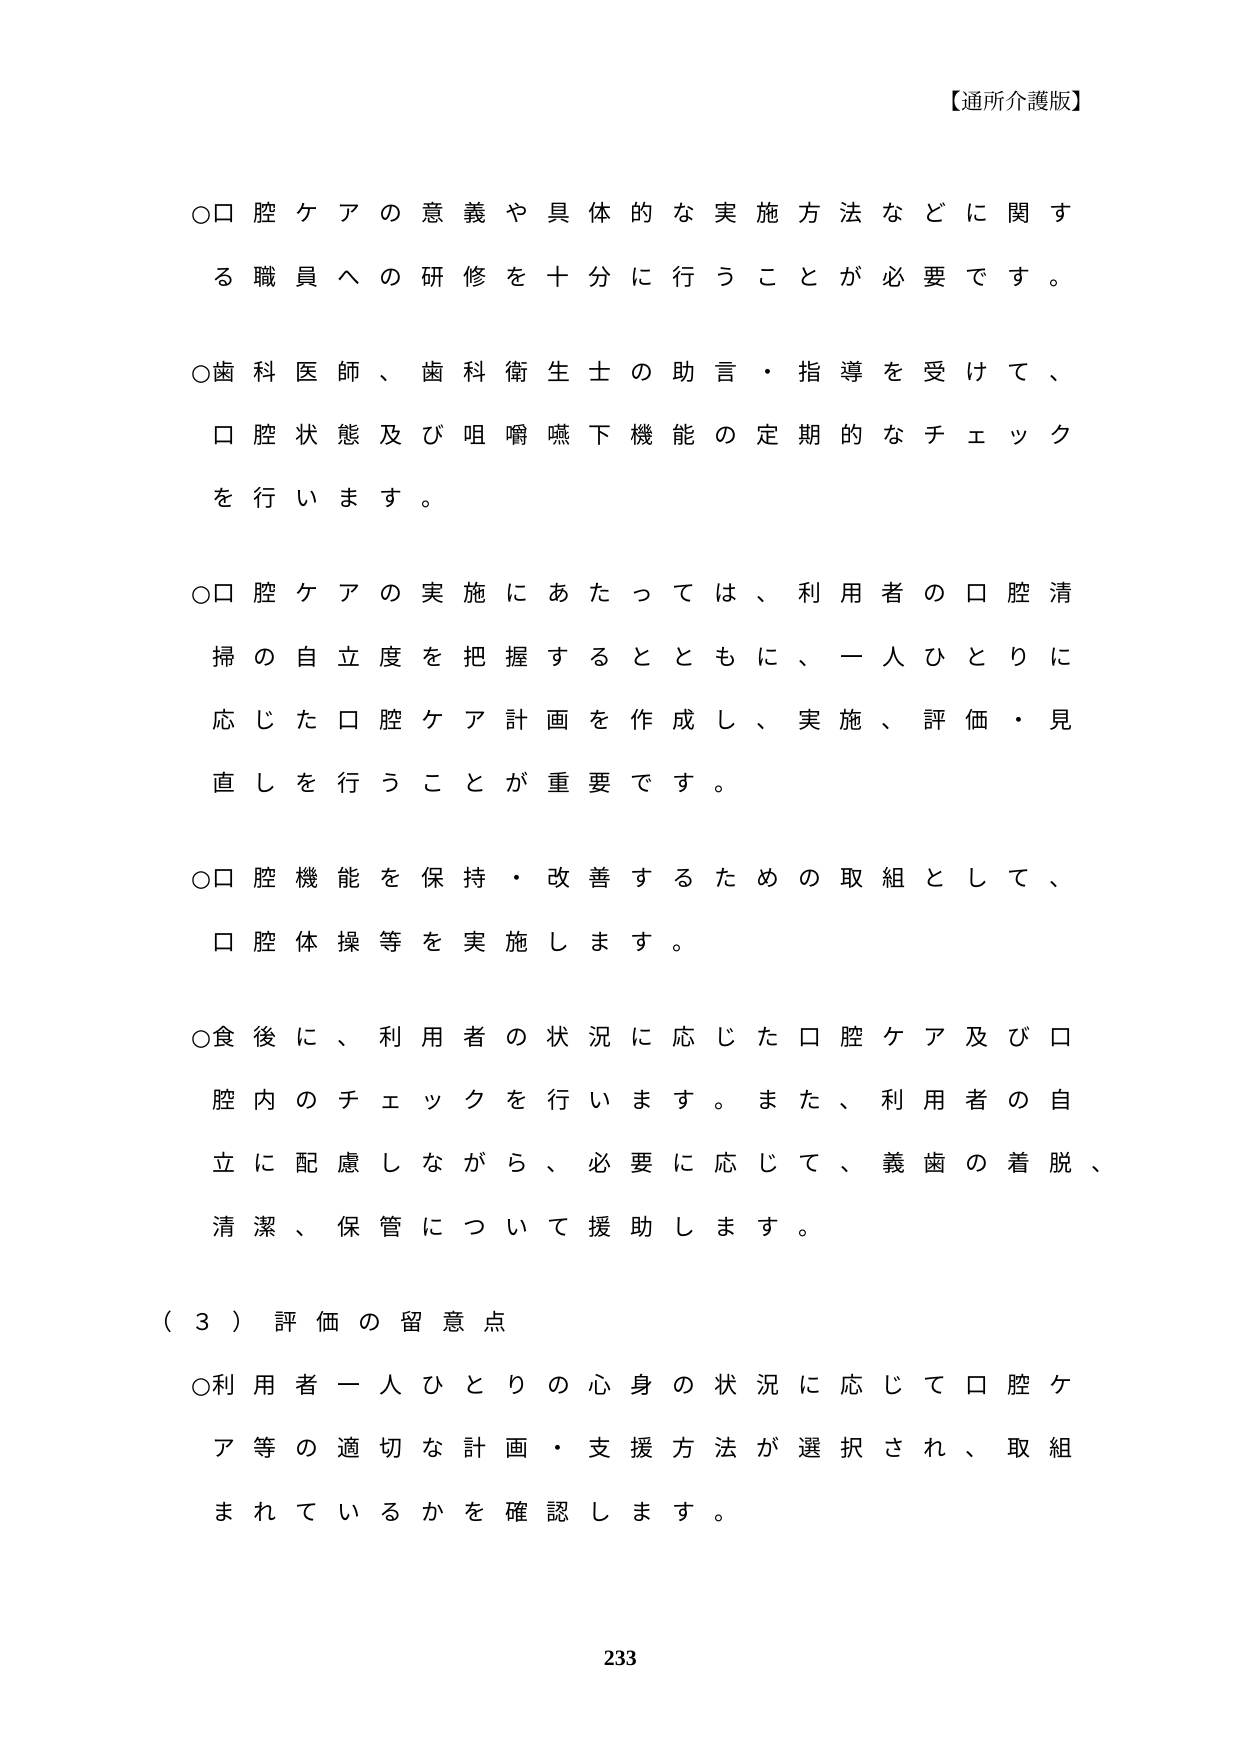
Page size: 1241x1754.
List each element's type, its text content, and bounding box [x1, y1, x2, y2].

text ○歯科医師、歯科衛生士の助言・指導を受けて、口腔状態及び咀嚼嚥下機能の定期的なチェックを行います。 [170, 339, 1091, 529]
text ○口腔ケアの実施にあたっては、利用者の口腔清掃の自立度を把握するとともに、一人ひとりに応じた口腔ケア計画を作成し、実施、評価・見直しを行うことが重要です。 [170, 560, 1091, 814]
text ○食後に、利用者の状況に応じた口腔ケア及び口腔内のチェックを行います。また、利用者の自立に配慮しながら、必要に応じて、義歯の着脱、清潔、保管について援助します。 [170, 1004, 1091, 1257]
text ○利用者一人ひとりの心身の状況に応じて口腔ケア等の適切な計画・支援方法が選択され、取組まれているかを確認します。 [170, 1352, 1091, 1542]
text ○口腔ケアの意義や具体的な実施方法などに関する職員への研修を十分に行うことが必要です。 [170, 180, 1091, 307]
text （３）評価の留意点 [149, 1289, 1091, 1352]
text ○口腔機能を保持・改善するための取組として、口腔体操等を実施します。 [170, 845, 1091, 972]
